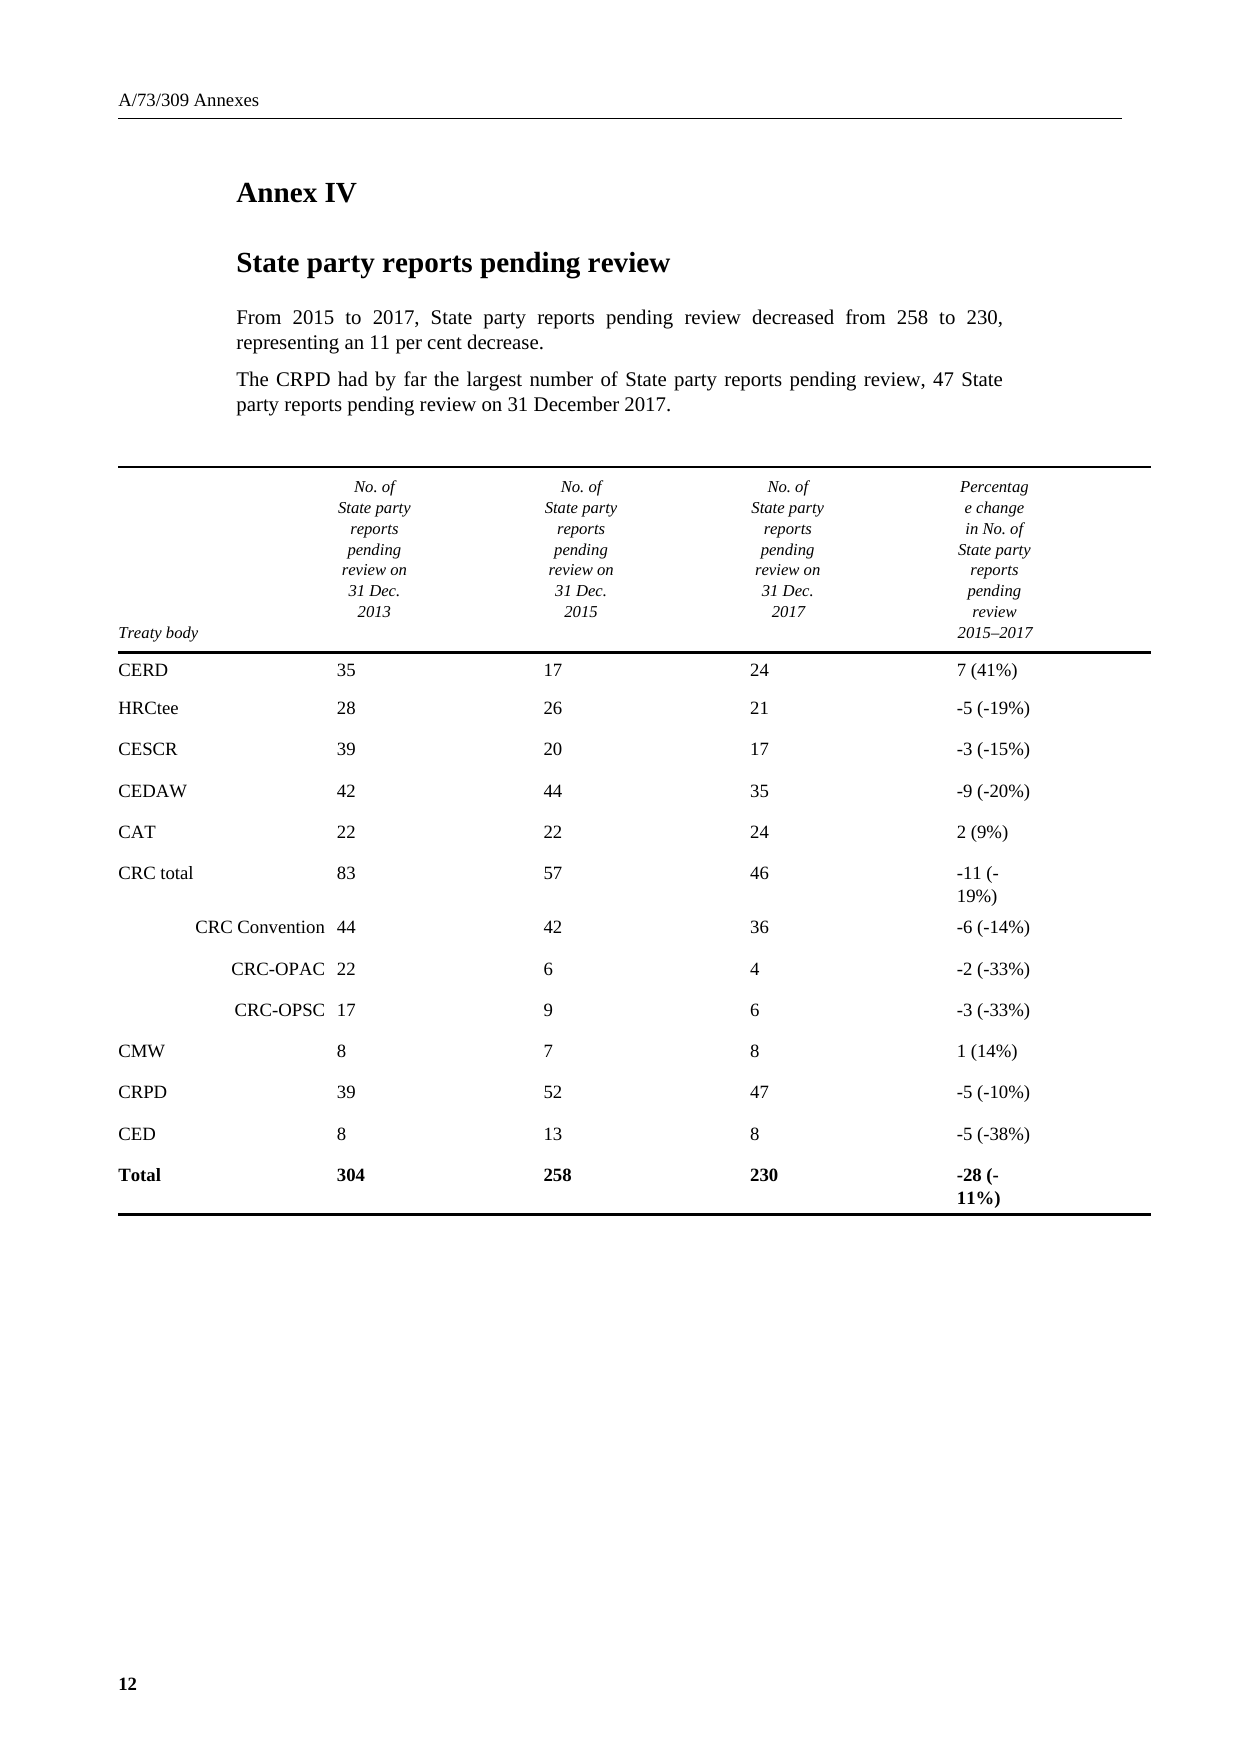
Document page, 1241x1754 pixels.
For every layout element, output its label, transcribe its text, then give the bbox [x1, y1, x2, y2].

table_cell 9 [531, 994, 738, 1035]
table_header No. of State party reports pending review on 31 Dec. 2017 [738, 468, 945, 651]
table_cell CAT [118, 816, 325, 857]
text From 2015 to 2017, State party reports pending review decreased from 258 to 230, representing an 11 per cent decrease. [236, 304, 1004, 354]
table_cell 2 (9%) [945, 816, 1151, 857]
table_cell 22 [531, 816, 738, 857]
table_cell 6 [738, 994, 945, 1035]
table_cell 36 [738, 911, 945, 952]
table_cell 21 [738, 692, 945, 733]
table_header Treaty body [118, 468, 325, 651]
table_cell -6 (-14%) [945, 911, 1151, 952]
table_cell CRC total [118, 857, 325, 911]
table_cell 28 [325, 692, 531, 733]
table_cell -2 (-33%) [945, 953, 1151, 994]
table_cell -3 (-33%) [945, 994, 1151, 1035]
text The CRPD had by far the largest number of State party reports pending review, 47 State party reports pending review on 31 December 2017. [236, 366, 1004, 416]
table_cell 22 [325, 953, 531, 994]
table_cell 39 [325, 733, 531, 774]
table_cell 8 [325, 1118, 531, 1159]
table_cell 8 [325, 1035, 531, 1076]
table_cell 52 [531, 1076, 738, 1117]
table_header Percentage change in No. of State party reports pending review 2015–2017 [945, 468, 1151, 651]
table_cell -9 (-20%) [945, 775, 1151, 816]
table_cell CED [118, 1118, 325, 1159]
table_cell 57 [531, 857, 738, 911]
text Annex IV [118, 173, 1004, 210]
table_cell 20 [531, 733, 738, 774]
table_cell 17 [325, 994, 531, 1035]
table_cell 42 [325, 775, 531, 816]
table_cell 13 [531, 1118, 738, 1159]
table_cell 22 [325, 816, 531, 857]
table_cell CRC Convention [118, 911, 325, 952]
table_cell 1 (14%) [945, 1035, 1151, 1076]
text State party reports pending review [118, 248, 1004, 279]
table_cell CERD [118, 654, 325, 692]
table_cell 26 [531, 692, 738, 733]
table_cell 24 [738, 654, 945, 692]
table_cell HRCtee [118, 692, 325, 733]
table_cell 6 [531, 953, 738, 994]
table_cell 44 [325, 911, 531, 952]
table_cell CRC-OPAC [118, 953, 325, 994]
table_header No. of State party reports pending review on 31 Dec. 2013 [325, 468, 531, 651]
table_cell -5 (-10%) [945, 1076, 1151, 1117]
table_cell 8 [738, 1118, 945, 1159]
table_header No. of State party reports pending review on 31 Dec. 2015 [531, 468, 738, 651]
table_cell 258 [531, 1159, 738, 1213]
table_cell 8 [738, 1035, 945, 1076]
table_cell 230 [738, 1159, 945, 1213]
table_cell 44 [531, 775, 738, 816]
table_cell 24 [738, 816, 945, 857]
table_cell -5 (-19%) [945, 692, 1151, 733]
table_cell 7 (41%) [945, 654, 1151, 692]
table_cell 47 [738, 1076, 945, 1117]
table_cell CRPD [118, 1076, 325, 1117]
table_cell -3 (-15%) [945, 733, 1151, 774]
table_cell CMW [118, 1035, 325, 1076]
table_cell -5 (-38%) [945, 1118, 1151, 1159]
table_cell CESCR [118, 733, 325, 774]
table_cell 17 [738, 733, 945, 774]
table_cell 46 [738, 857, 945, 911]
table_cell 39 [325, 1076, 531, 1117]
table_cell Total [118, 1159, 325, 1213]
table_cell CEDAW [118, 775, 325, 816]
table_cell 4 [738, 953, 945, 994]
table_cell -11 (-19%) [945, 857, 1151, 911]
table_cell -28 (-11%) [945, 1159, 1151, 1213]
table_cell CRC-OPSC [118, 994, 325, 1035]
table_cell 83 [325, 857, 531, 911]
table_cell 35 [738, 775, 945, 816]
table_cell 7 [531, 1035, 738, 1076]
table_cell 304 [325, 1159, 531, 1213]
table_cell 35 [325, 654, 531, 692]
table_cell 17 [531, 654, 738, 692]
table_cell 42 [531, 911, 738, 952]
